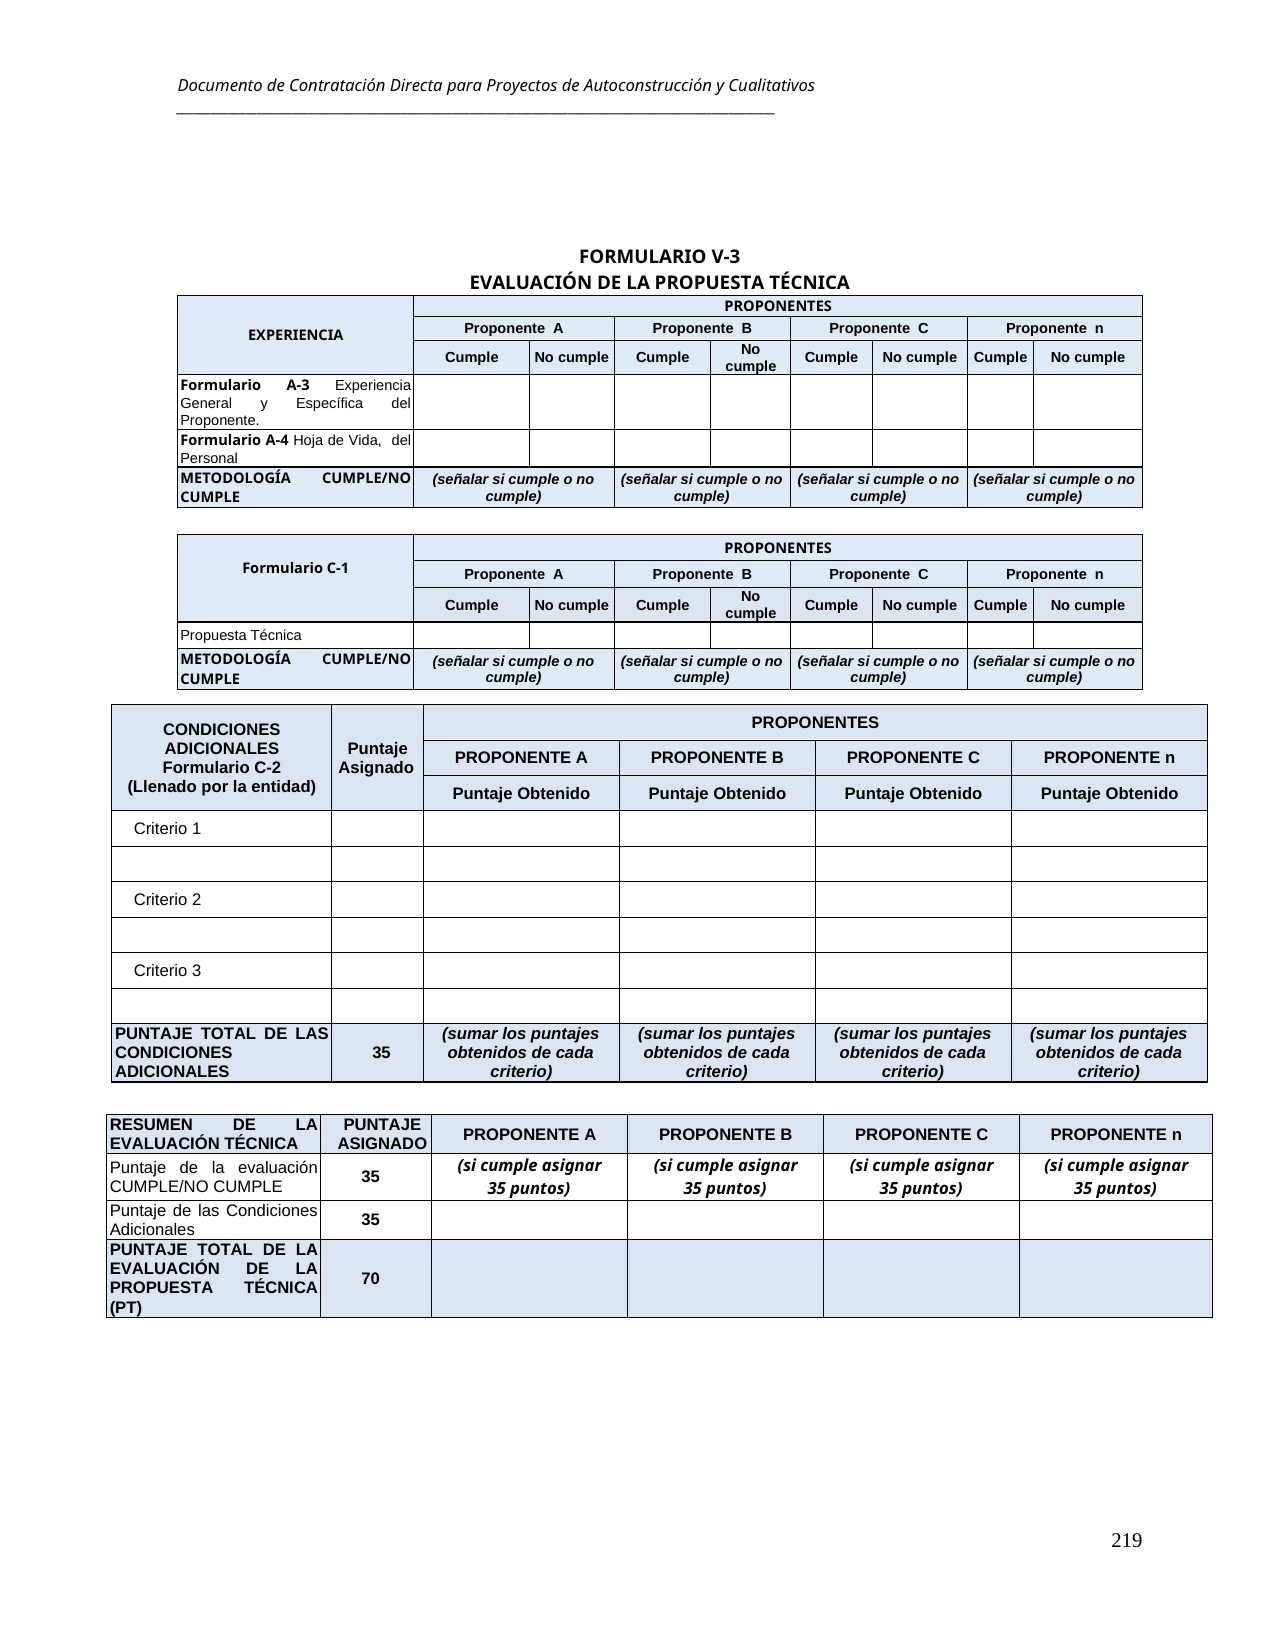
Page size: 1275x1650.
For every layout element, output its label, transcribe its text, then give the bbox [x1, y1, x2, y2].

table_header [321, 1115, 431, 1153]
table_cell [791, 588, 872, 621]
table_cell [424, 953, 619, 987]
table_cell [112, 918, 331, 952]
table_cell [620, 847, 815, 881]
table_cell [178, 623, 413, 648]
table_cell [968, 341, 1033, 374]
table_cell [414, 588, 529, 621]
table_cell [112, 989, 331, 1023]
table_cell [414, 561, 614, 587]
text FORMULARIO V-3 [177, 243, 1142, 269]
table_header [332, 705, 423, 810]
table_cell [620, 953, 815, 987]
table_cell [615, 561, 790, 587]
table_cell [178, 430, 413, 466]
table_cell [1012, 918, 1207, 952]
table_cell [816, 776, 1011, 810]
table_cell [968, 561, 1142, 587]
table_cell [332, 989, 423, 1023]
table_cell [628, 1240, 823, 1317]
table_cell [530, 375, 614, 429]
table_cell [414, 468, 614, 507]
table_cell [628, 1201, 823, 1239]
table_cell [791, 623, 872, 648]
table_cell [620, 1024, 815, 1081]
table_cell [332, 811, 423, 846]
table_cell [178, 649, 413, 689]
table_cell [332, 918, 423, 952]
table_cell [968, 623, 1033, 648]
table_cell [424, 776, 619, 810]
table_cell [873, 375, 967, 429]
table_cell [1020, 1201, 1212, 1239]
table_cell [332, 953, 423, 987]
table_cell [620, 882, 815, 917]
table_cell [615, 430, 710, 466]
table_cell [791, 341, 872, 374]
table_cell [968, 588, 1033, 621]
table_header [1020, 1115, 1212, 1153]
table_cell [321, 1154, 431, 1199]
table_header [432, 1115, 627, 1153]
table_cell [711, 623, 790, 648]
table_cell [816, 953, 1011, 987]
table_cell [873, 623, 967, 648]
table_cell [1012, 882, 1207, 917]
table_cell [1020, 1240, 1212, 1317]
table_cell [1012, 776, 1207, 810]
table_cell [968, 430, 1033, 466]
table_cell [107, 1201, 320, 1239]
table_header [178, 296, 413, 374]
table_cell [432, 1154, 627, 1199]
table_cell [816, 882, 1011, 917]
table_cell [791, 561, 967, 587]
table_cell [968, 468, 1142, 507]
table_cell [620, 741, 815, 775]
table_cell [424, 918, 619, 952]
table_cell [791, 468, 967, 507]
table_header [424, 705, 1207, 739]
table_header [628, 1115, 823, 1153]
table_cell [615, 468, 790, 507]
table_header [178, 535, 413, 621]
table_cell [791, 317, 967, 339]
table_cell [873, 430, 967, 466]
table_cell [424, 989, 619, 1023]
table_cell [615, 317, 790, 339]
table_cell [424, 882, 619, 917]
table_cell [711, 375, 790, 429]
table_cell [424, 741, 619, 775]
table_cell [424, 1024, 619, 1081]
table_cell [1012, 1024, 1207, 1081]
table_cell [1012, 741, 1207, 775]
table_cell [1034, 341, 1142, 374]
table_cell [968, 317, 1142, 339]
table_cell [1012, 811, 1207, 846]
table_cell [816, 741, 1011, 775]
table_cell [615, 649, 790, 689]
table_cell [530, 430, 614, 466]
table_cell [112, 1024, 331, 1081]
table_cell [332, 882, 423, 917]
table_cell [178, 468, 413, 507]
text EVALUACIÓN DE LA PROPUESTA TÉCNICA [177, 269, 1142, 294]
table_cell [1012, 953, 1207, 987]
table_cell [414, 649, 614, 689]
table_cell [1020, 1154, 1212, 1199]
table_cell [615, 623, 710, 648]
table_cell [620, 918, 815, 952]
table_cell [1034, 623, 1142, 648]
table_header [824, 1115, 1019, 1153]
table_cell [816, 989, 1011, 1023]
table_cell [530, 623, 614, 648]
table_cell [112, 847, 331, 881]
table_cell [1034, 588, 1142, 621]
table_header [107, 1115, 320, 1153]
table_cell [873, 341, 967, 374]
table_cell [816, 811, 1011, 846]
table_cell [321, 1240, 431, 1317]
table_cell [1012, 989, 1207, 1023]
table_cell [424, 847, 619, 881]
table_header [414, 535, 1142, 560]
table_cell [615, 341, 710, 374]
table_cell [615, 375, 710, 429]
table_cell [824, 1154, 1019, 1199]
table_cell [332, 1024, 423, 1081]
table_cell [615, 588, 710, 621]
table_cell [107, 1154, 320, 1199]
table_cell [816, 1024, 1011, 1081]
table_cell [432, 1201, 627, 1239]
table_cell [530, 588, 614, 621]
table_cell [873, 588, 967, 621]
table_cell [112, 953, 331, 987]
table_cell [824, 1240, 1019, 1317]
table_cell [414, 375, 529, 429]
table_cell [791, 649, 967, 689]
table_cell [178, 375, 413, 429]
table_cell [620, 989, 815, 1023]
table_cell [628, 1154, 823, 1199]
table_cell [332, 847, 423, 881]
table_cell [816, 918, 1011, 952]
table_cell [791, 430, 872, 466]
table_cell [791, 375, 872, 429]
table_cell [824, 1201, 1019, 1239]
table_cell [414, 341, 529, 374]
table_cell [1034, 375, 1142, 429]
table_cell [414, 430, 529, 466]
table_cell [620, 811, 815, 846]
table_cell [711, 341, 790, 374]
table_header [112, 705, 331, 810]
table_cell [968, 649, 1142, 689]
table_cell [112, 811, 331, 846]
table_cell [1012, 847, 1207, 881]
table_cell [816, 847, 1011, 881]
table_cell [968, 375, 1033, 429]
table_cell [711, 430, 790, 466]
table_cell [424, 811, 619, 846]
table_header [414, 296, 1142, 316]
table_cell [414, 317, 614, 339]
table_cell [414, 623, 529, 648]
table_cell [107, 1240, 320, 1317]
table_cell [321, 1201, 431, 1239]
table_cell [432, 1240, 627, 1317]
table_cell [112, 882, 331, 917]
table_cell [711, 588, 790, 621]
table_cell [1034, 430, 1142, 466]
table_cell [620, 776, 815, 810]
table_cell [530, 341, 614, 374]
